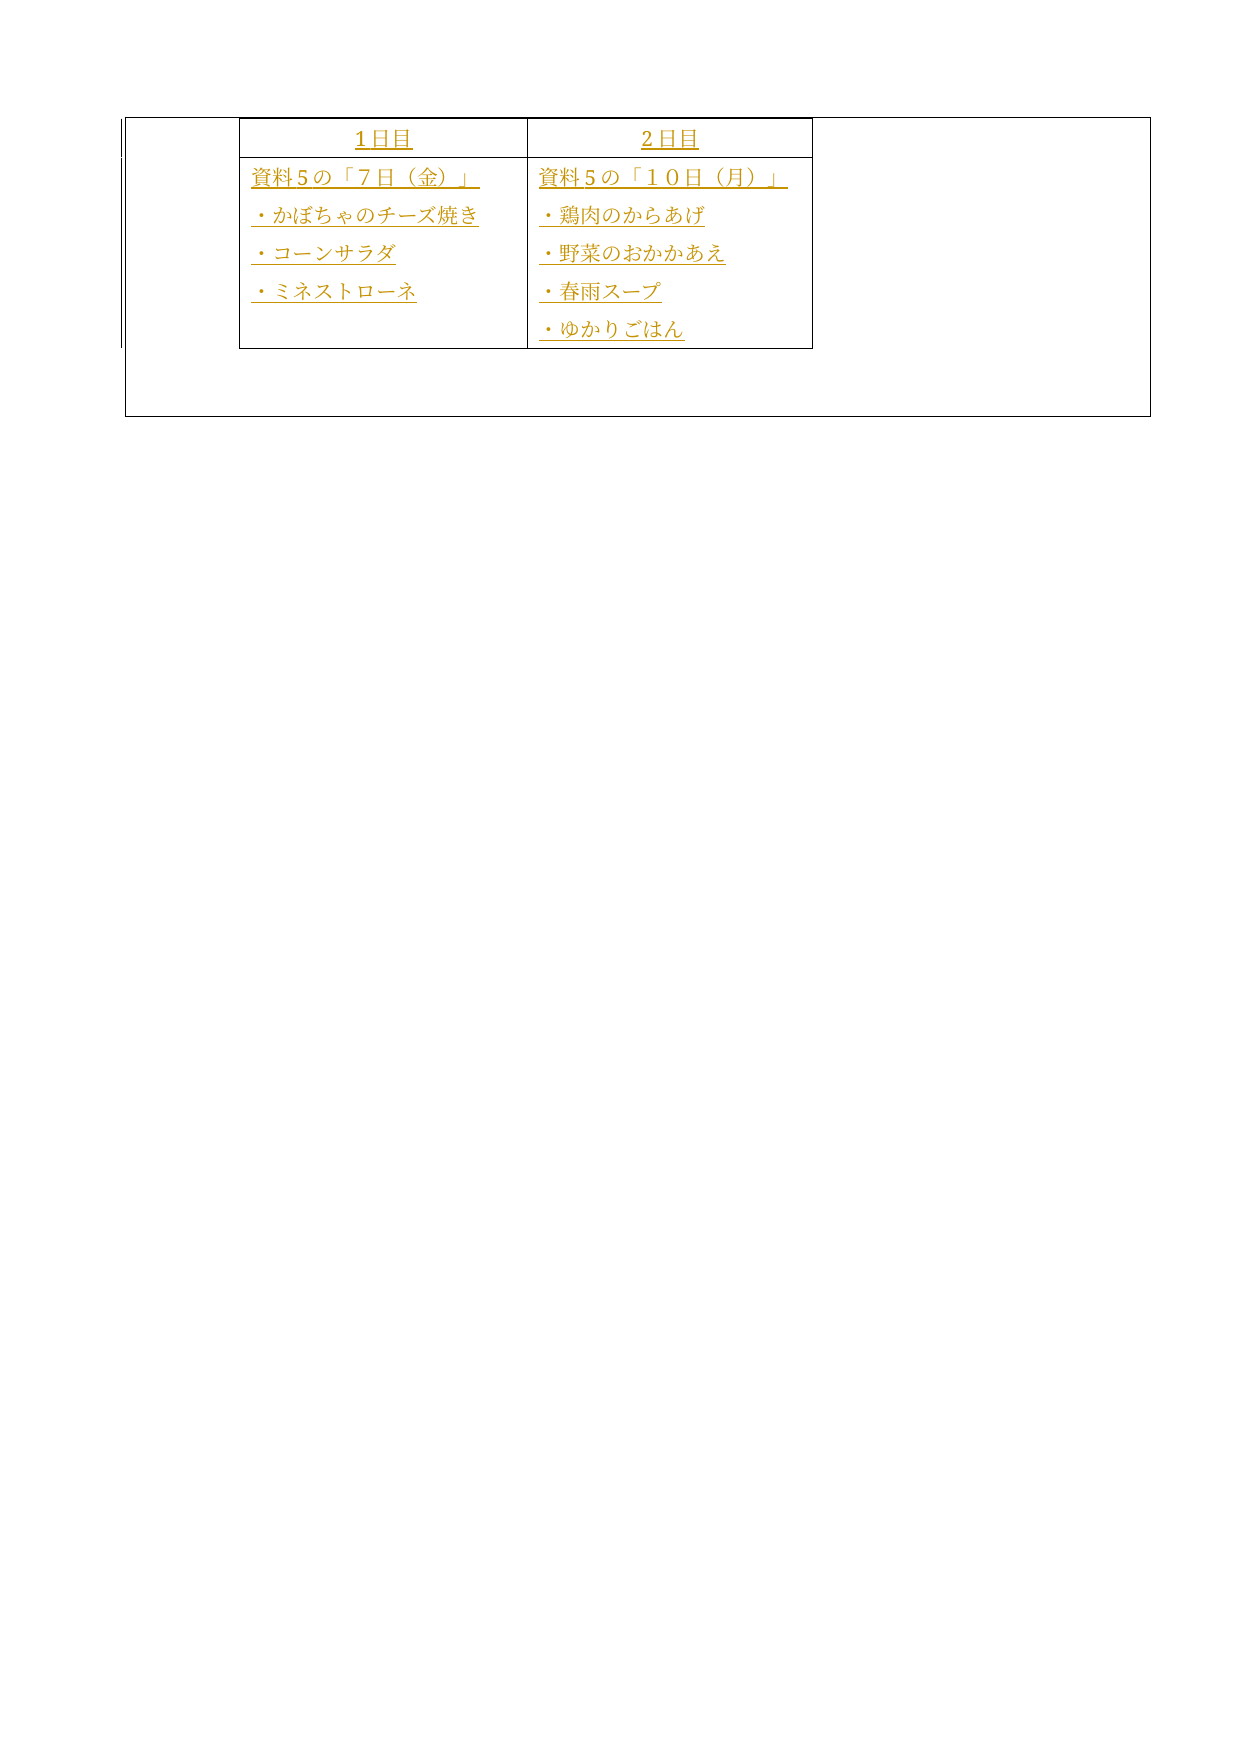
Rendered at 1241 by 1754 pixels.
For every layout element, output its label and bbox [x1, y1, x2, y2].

table_cell [126, 118, 1150, 416]
